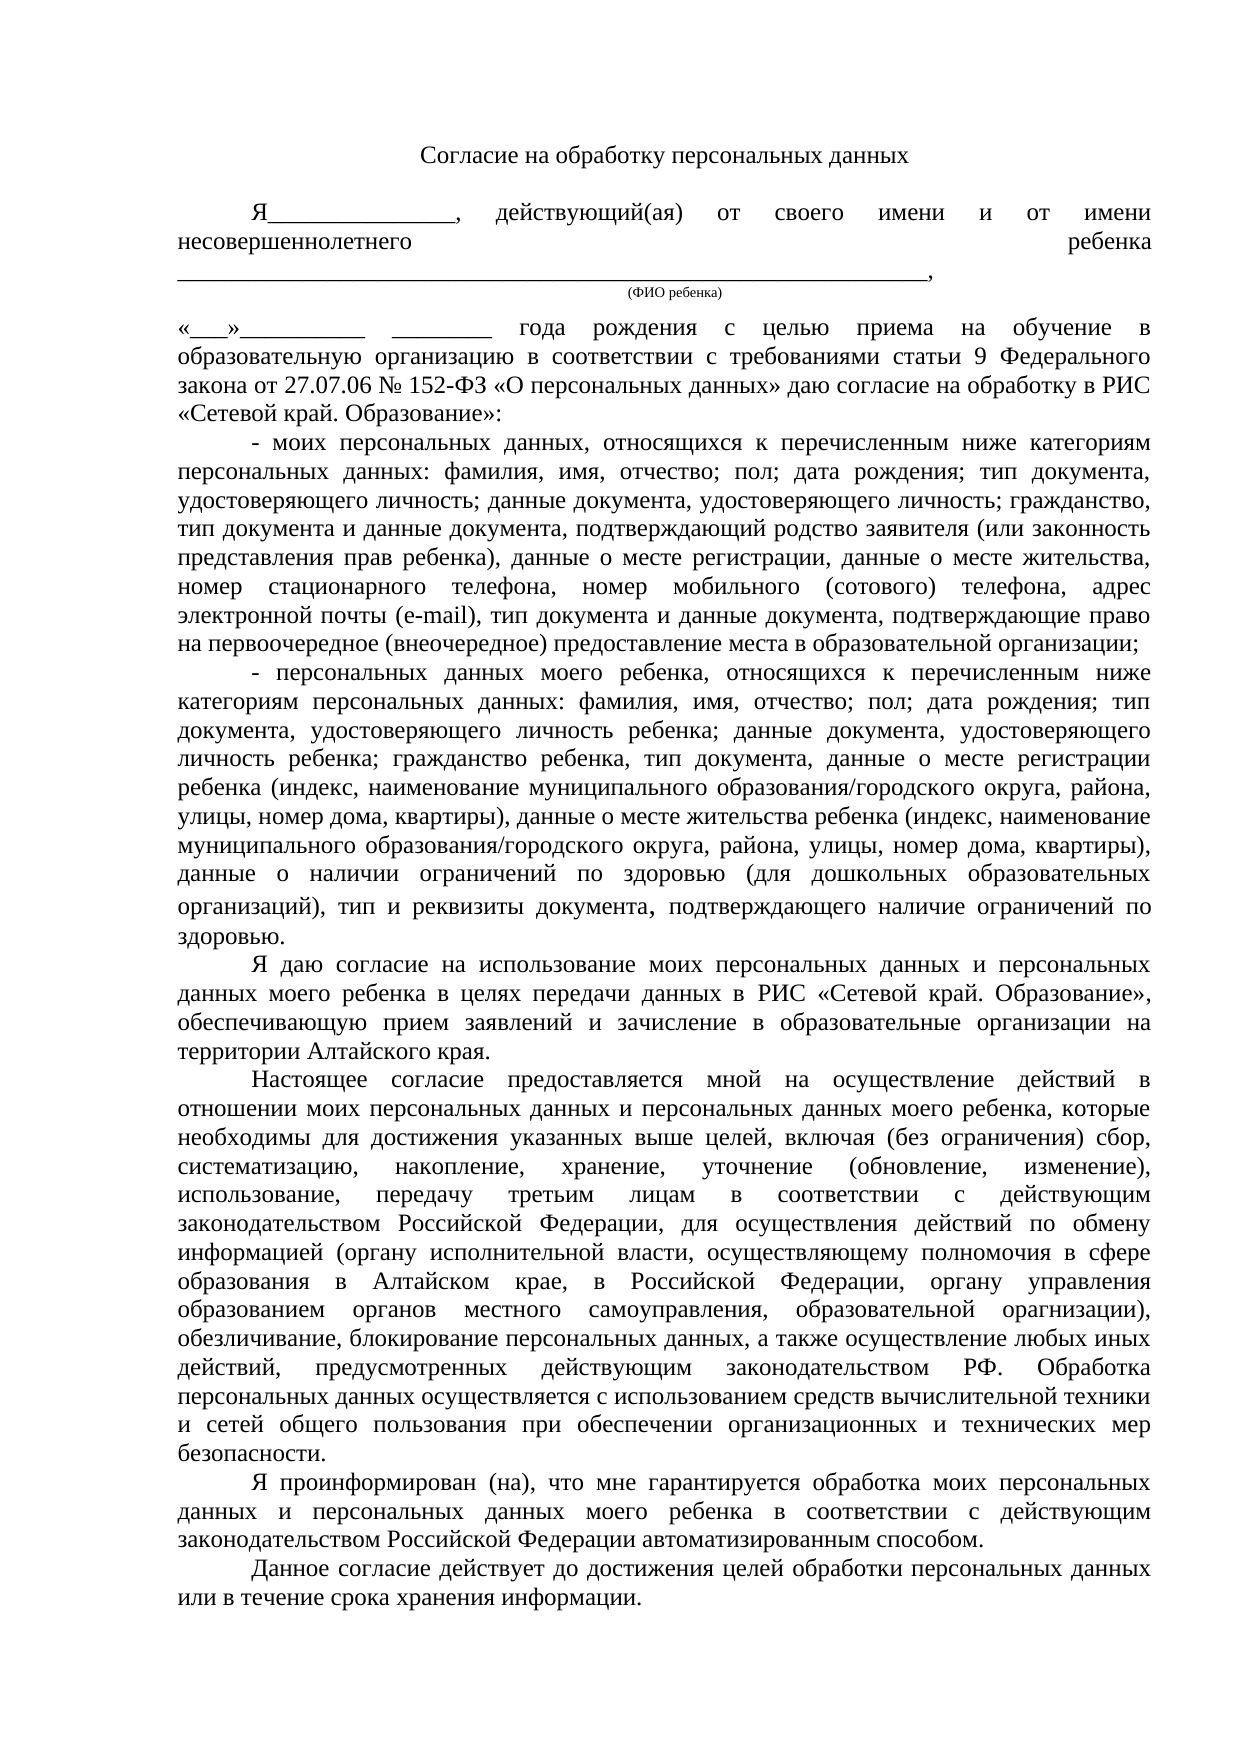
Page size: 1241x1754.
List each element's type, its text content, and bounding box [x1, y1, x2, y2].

text - моих персональных данных, относящихся к перечисленным ниже категориям персональных данных: фамилия, имя, отчество; пол; дата рождения; тип документа, удостоверяющего личность; данные документа, удостоверяющего личность; гражданство, тип документа и данные документа, подтверждающий родство заявителя (или законность представления прав ребенка), данные о месте регистрации, данные о месте жительства, номер стационарного телефона, номер мобильного (сотового) телефона, адрес электронной почты (e-mail), тип документа и данные документа, подтверждающие право на первоочередное (внеочередное) предоставление места в образовательной организации; [177, 427, 1152, 657]
text Я_______________, действующий(ая) от своего имени и от имени несовершеннолетнего ребенка ____________________________________________________________, [177, 197, 1152, 283]
text «___»__________ ________ года рождения с целью приема на обучение в образовательную организацию в соответствии с требованиями статьи 9 Федерального закона от 27.07.06 № 152-ФЗ «О персональных данных» даю согласие на обработку в РИС «Сетевой край. Образование»: [177, 312, 1152, 427]
text Настоящее согласие предоставляется мной на осуществление действий в отношении моих персональных данных и персональных данных моего ребенка, которые необходимы для достижения указанных выше целей, включая (без ограничения) сбор, систематизацию, накопление, хранение, уточнение (обновление, изменение), использование, передачу третьим лицам в соответствии с действующим законодательством Российской Федерации, для осуществления действий по обмену информацией (органу исполнительной власти, осуществляющему полномочия в сфере образования в Алтайском крае, в Российской Федерации, органу управления образованием органов местного самоуправления, образовательной орагнизации), обезличивание, блокирование персональных данных, а также осуществление любых иных действий, предусмотренных действующим законодательством РФ. Обработка персональных данных осуществляется с использованием средств вычислительной техники и сетей общего пользования при обеспечении организационных и технических мер безопасности. [177, 1064, 1152, 1467]
text Я проинформирован (на), что мне гарантируется обработка моих персональных данных и персональных данных моего ребенка в соответствии с действующим законодательством Российской Федерации автоматизированным способом. [177, 1467, 1152, 1553]
text Данное согласие действует до достижения целей обработки персональных данных или в течение срока хранения информации. [177, 1553, 1152, 1611]
text - персональных данных моего ребенка, относящихся к перечисленным ниже категориям персональных данных: фамилия, имя, отчество; пол; дата рождения; тип документа, удостоверяющего личность ребенка; данные документа, удостоверяющего личность ребенка; гражданство ребенка, тип документа, данные о месте регистрации ребенка (индекс, наименование муниципального образования/городского округа, района, улицы, номер дома, квартиры), данные о месте жительства ребенка (индекс, наименование муниципального образования/городского округа, района, улицы, номер дома, квартиры), данные о наличии ограничений по здоровью (для дошкольных образовательных организаций), тип и реквизиты документа, подтверждающего наличие ограничений по здоровью. [177, 657, 1152, 949]
text Согласие на обработку персональных данных [177, 140, 1152, 168]
text (ФИО ребенка) [177, 283, 1152, 312]
text Я даю согласие на использование моих персональных данных и персональных данных моего ребенка в целях передачи данных в РИС «Сетевой край. Образование», обеспечивающую прием заявлений и зачисление в образовательные организации на территории Алтайского края. [177, 949, 1152, 1064]
